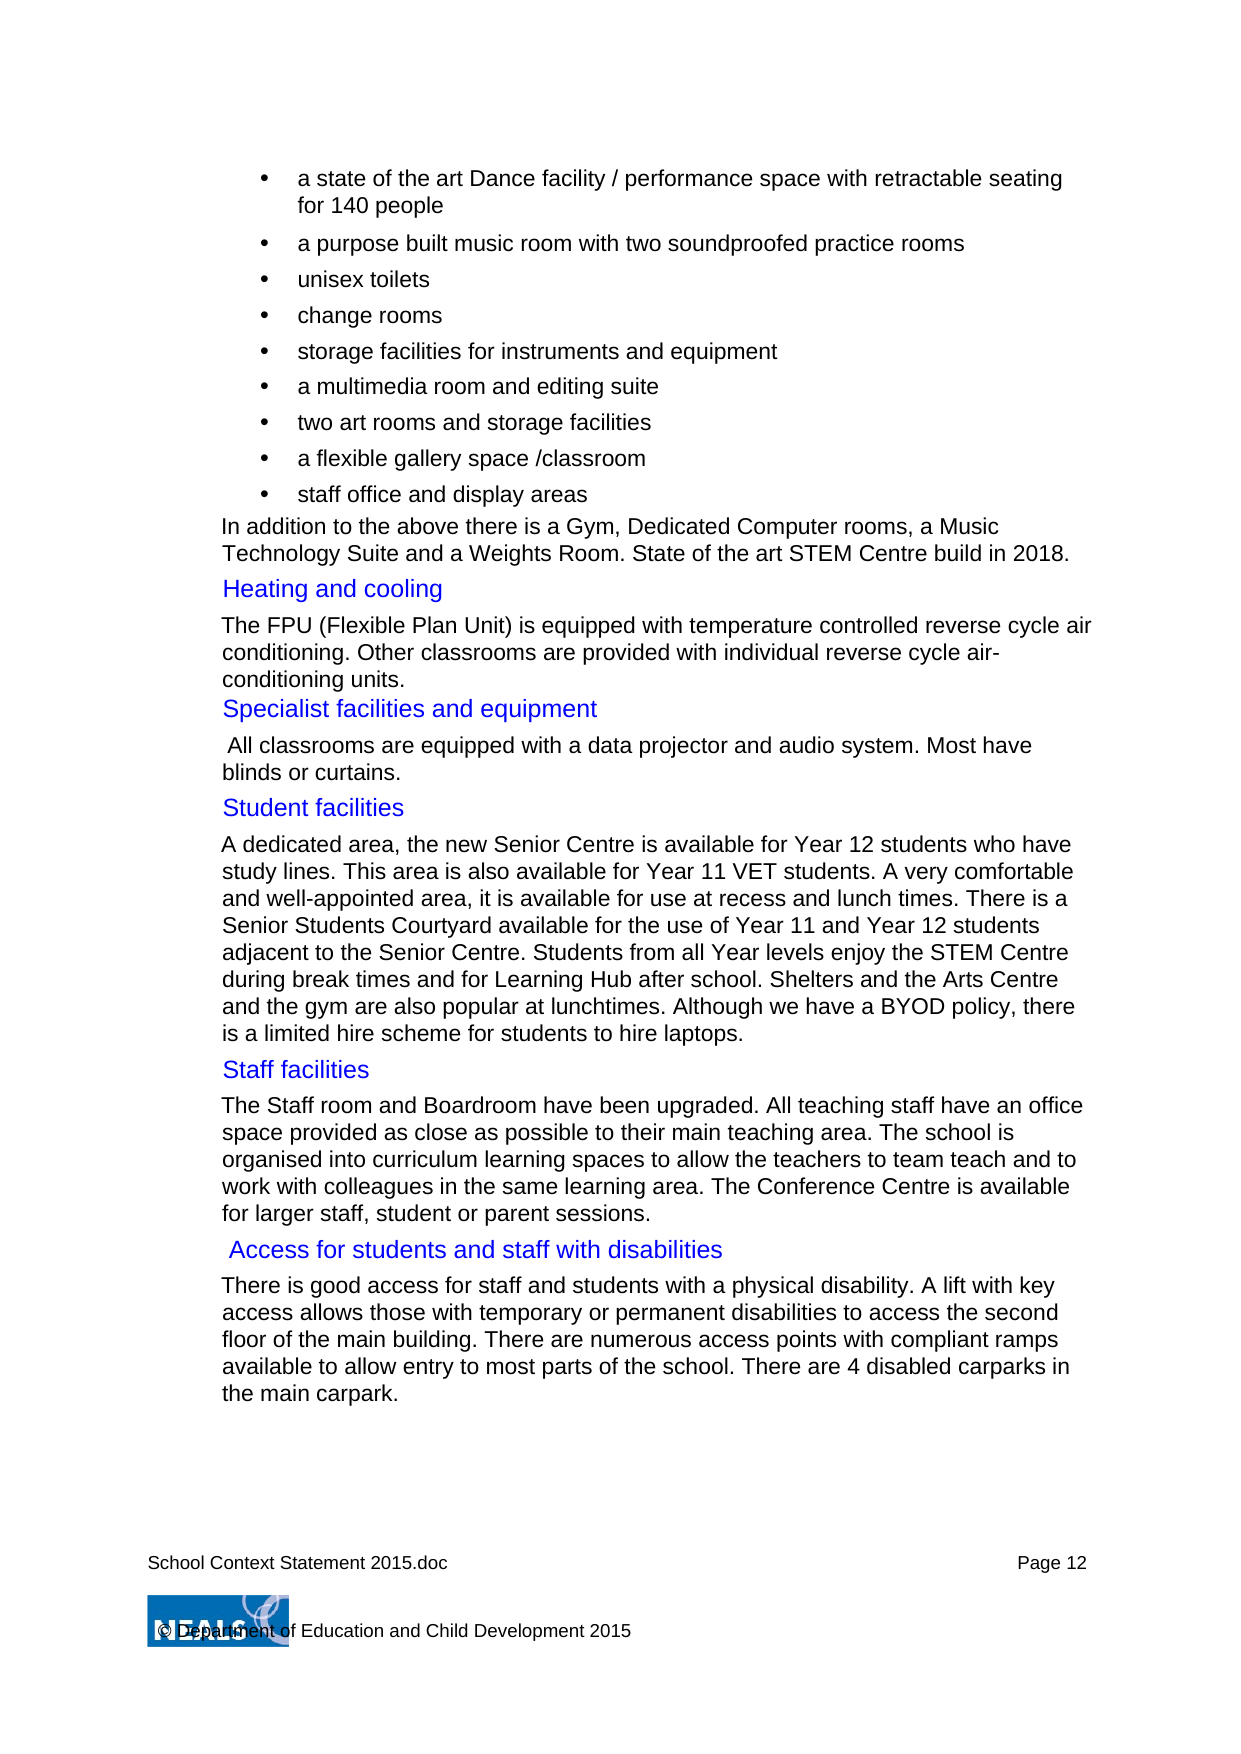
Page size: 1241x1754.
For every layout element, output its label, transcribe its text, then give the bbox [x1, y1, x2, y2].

subtitle Access for students and staff with disabilities [222, 1235, 1093, 1263]
list change rooms [260, 300, 1093, 329]
text In addition to the above there is a Gym, Dedicated Computer rooms, a Music Technology Suite and a Weights Room. State of the art STEM Centre build in 2018. [221, 513, 1093, 566]
list staff office and display areas [260, 479, 1093, 508]
list a purpose built music room with two soundproofed practice rooms [260, 228, 1093, 257]
text All classrooms are equipped with a data projector and audio system. Most have blinds or curtains. [221, 732, 1093, 785]
subtitle Staff facilities [222, 1054, 1093, 1083]
text The Staff room and Boardroom have been upgraded. All teaching staff have an office space provided as close as possible to their main teaching area. The school is organised into curriculum learning spaces to allow the teachers to team teach and to work with colleagues in the same learning area. The Conference Centre is available for larger staff, student or parent sessions. [221, 1092, 1093, 1227]
text There is good access for staff and students with a physical disability. A lift with key access allows those with temporary or permanent disabilities to access the second floor of the main building. There are numerous access points with compliant ramps available to allow entry to most parts of the school. There are 4 disabled carparks in the main carpark. [221, 1272, 1093, 1407]
subtitle Student facilities [222, 793, 1093, 822]
picture [147, 1595, 289, 1647]
list a flexible gallery space /classroom [260, 443, 1093, 472]
list a state of the art Dance facility / performance space with retractable seating for 140 people [260, 163, 1093, 219]
list unisex toilets [260, 264, 1093, 293]
picture [283, 1628, 288, 1636]
list storage facilities for instruments and equipment [260, 336, 1093, 364]
list two art rooms and storage facilities [260, 407, 1093, 436]
subtitle Heating and cooling [146, 574, 1093, 603]
subtitle Specialist facilities and equipment [222, 694, 1093, 723]
text A dedicated area, the new Senior Centre is available for Year 12 students who have study lines. This area is also available for Year 11 VET students. A very comfortable and well-appointed area, it is available for use at recess and lunch times. There is a Senior Students Courtyard available for the use of Year 11 and Year 12 students adjacent to the Senior Centre. Students from all Year levels enjoy the STEM Centre during break times and for Learning Hub after school. Shelters and the Arts Centre and the gym are also popular at lunchtimes. Although we have a BYOD policy, there is a limited hire scheme for students to hire laptops. [221, 831, 1093, 1047]
list a multimedia room and editing suite [260, 371, 1093, 400]
text The FPU (Flexible Plan Unit) is equipped with temperature controlled reverse cycle air conditioning. Other classrooms are provided with individual reverse cycle air-conditioning units. [221, 612, 1093, 692]
